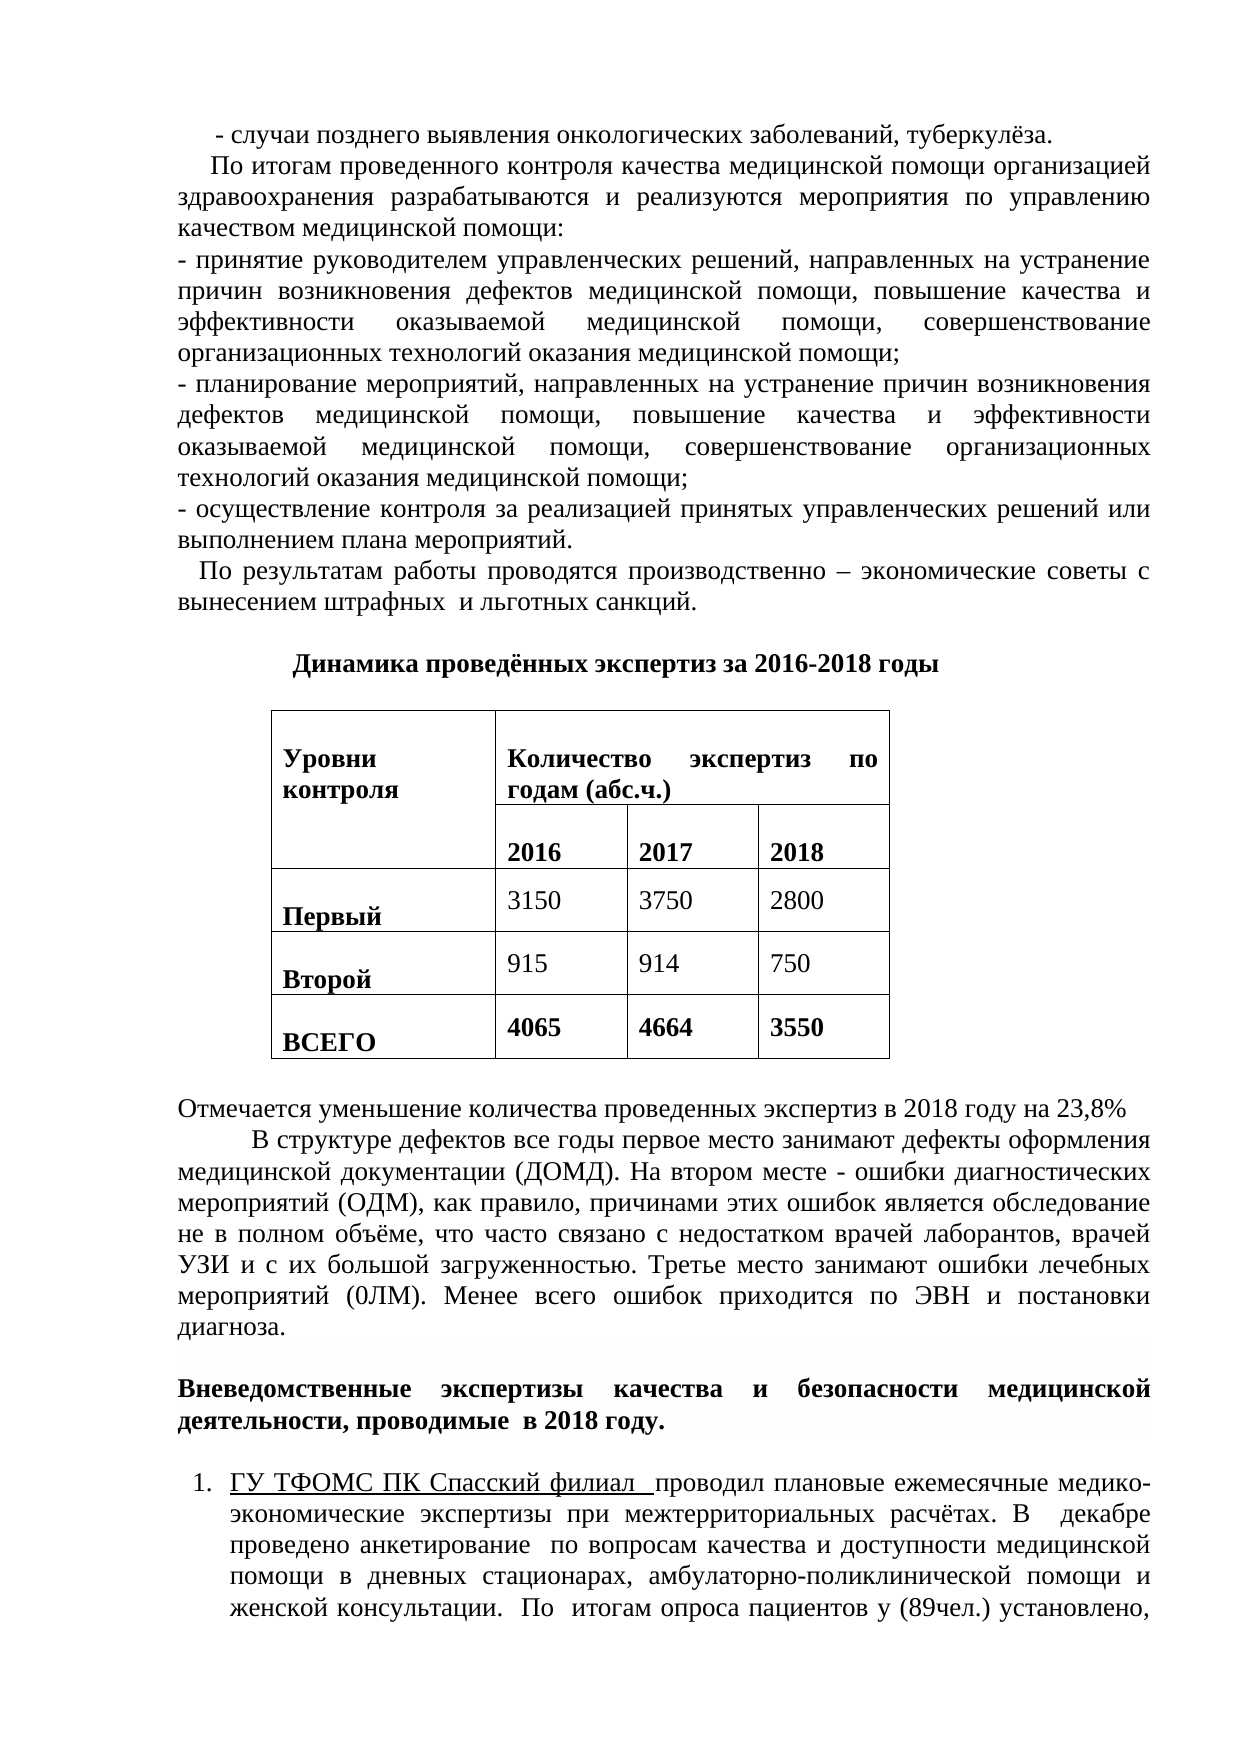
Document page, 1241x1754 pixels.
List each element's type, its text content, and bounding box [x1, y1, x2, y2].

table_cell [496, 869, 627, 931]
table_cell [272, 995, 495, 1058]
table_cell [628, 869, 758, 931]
text По результатам работы проводятся производственно – экономические советы с вынесением штрафных и льготных санкций. [177, 554, 1152, 616]
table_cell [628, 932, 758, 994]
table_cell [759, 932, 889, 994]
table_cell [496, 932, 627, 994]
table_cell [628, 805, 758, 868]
text Отмечается уменьшение количества проведенных экспертиз в 2018 году на 23,8% [177, 1092, 1152, 1123]
text В структуре дефектов все годы первое место занимают дефекты оформления медицинской документации (ДОМД). На втором месте - ошибки диагностических мероприятий (ОДМ), как правило, причинами этих ошибок является обследование не в полном объёме, что часто связано с недостатком врачей лаборантов, врачей УЗИ и с их большой загруженностью. Третье место занимают ошибки лечебных мероприятий (0ЛМ). Менее всего ошибок приходится по ЭВН и постановки диагноза. [177, 1123, 1152, 1341]
text - осуществление контроля за реализацией принятых управленческих решений или выполнением плана мероприятий. [177, 492, 1152, 554]
text Вневедомственные экспертизы качества и безопасности медицинской деятельности, проводимые в 2018 году. [177, 1373, 1152, 1435]
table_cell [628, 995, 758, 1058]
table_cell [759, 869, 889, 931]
text Динамика проведённых экспертиз за 2016-2018 годы [177, 648, 1152, 679]
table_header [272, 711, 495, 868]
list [192, 1466, 1152, 1622]
text - принятие руководителем управленческих решений, направленных на устранение причин возникновения дефектов медицинской помощи, повышение качества и эффективности оказываемой медицинской помощи, совершенствование организационных технологий оказания медицинской помощи; [177, 243, 1152, 367]
text - планирование мероприятий, направленных на устранение причин возникновения дефектов медицинской помощи, повышение качества и эффективности оказываемой медицинской помощи, совершенствование организационных технологий оказания медицинской помощи; [177, 367, 1152, 492]
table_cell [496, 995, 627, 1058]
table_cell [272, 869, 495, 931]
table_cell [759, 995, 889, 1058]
text По итогам проведенного контроля качества медицинской помощи организацией здравоохранения разрабатываются и реализуются мероприятия по управлению качеством медицинской помощи: [177, 149, 1152, 243]
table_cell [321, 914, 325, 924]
text - случаи позднего выявления онкологических заболеваний, туберкулёза. [215, 118, 1152, 149]
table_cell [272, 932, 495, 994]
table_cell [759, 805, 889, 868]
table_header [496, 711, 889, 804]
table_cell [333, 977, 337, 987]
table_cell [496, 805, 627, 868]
